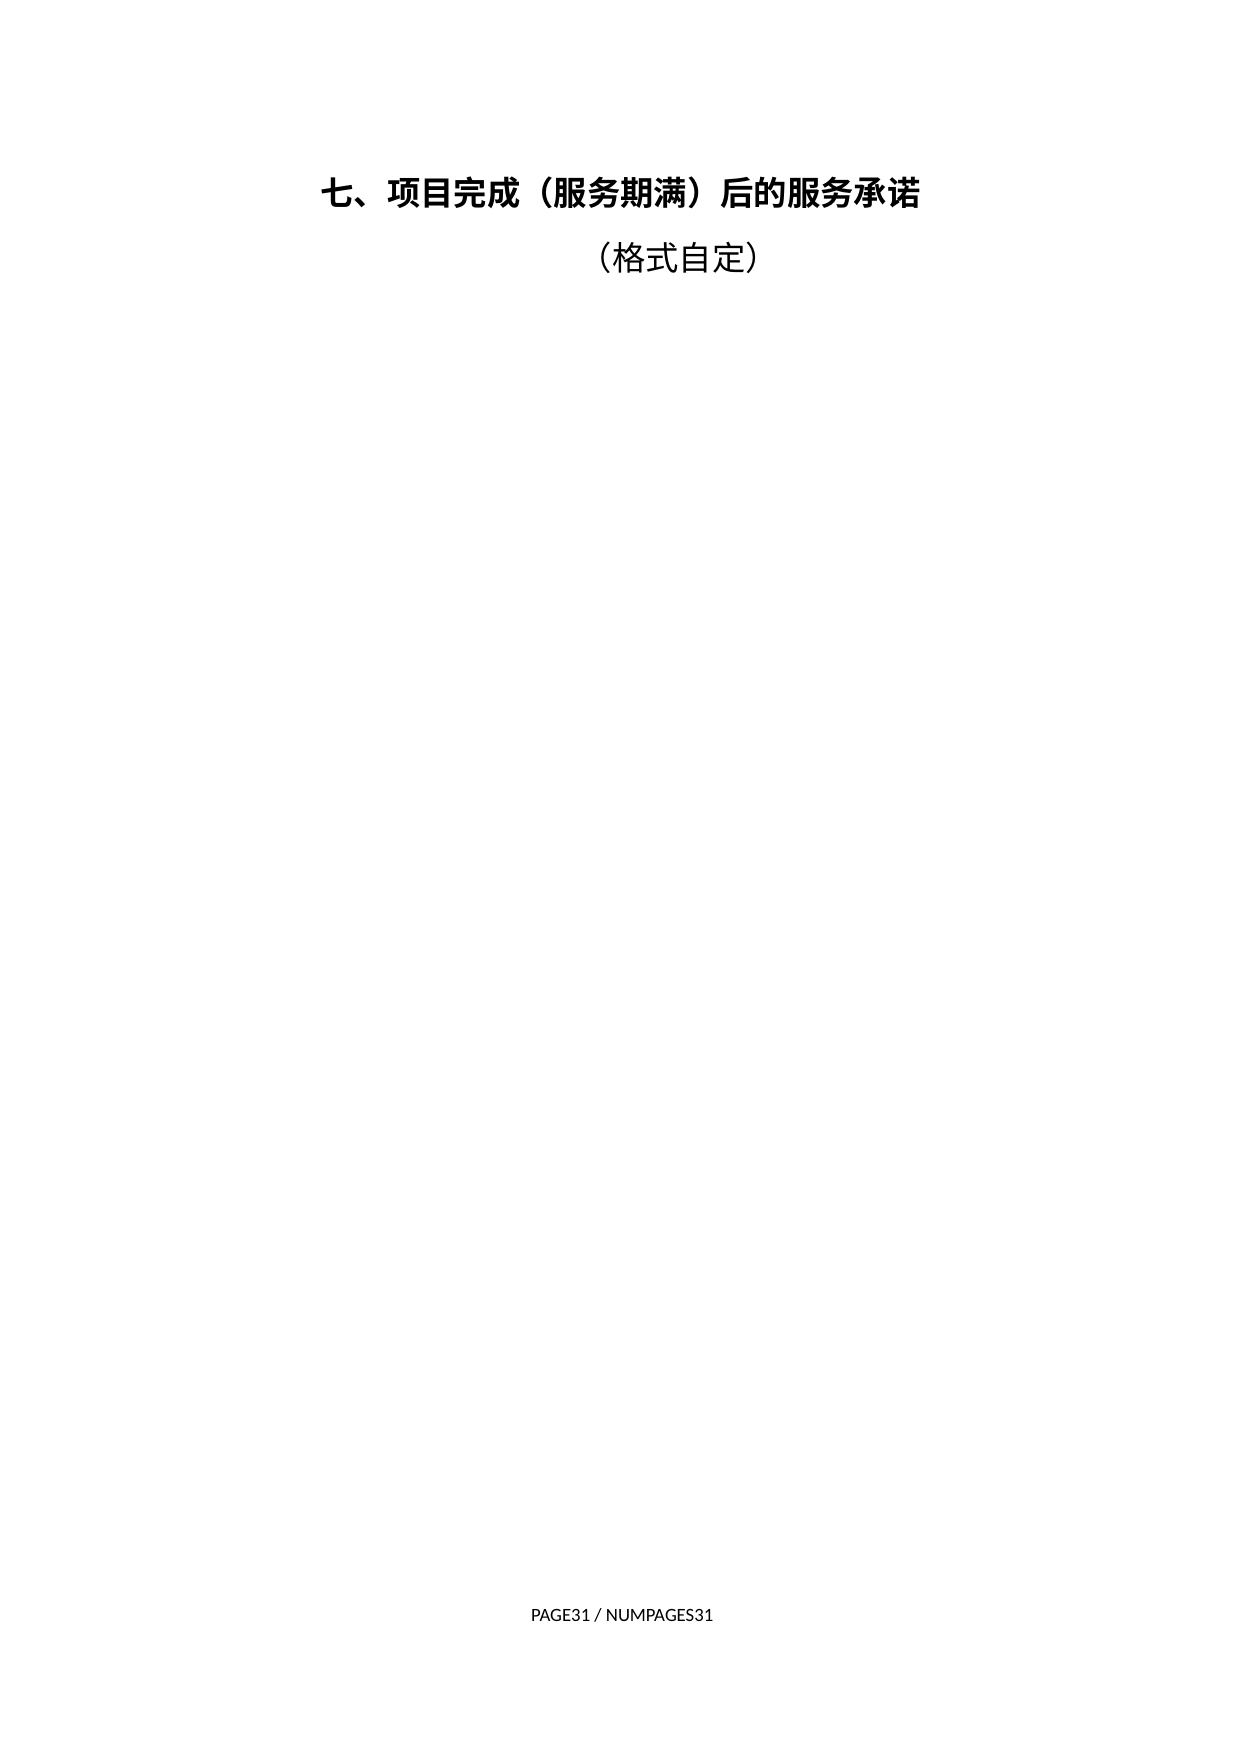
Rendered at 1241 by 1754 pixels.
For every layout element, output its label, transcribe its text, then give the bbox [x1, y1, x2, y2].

text （格式自定） [187, 223, 1053, 288]
text 七、项目完成（服务期满）后的服务承诺 [187, 158, 1053, 223]
